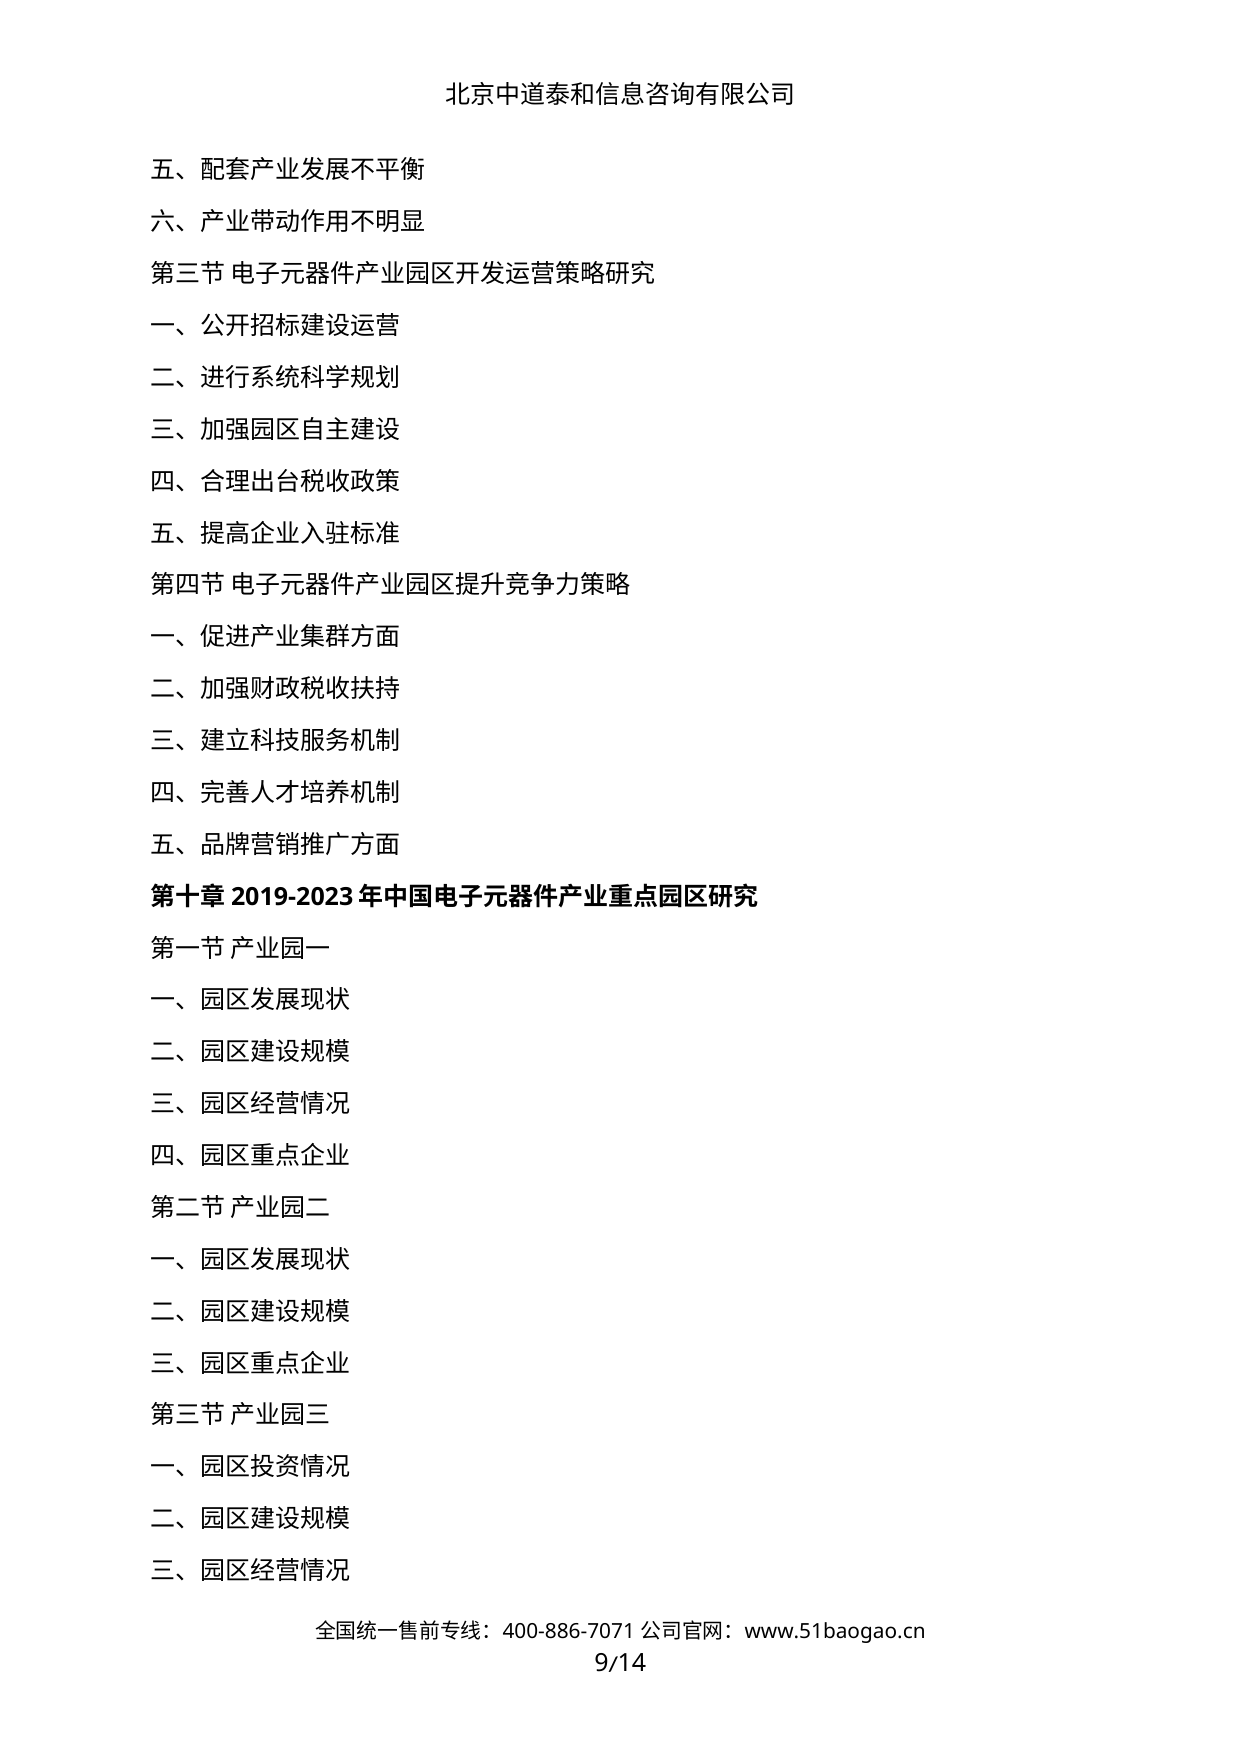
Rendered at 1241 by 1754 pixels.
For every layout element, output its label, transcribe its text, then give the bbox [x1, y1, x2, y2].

text 一、园区发展现状 [150, 1239, 1090, 1276]
text 第三节 产业园三 [150, 1395, 1090, 1431]
text 一、促进产业集群方面 [150, 617, 1090, 653]
text 第二节 产业园二 [150, 1187, 1090, 1224]
text 四、完善人才培养机制 [150, 772, 1090, 809]
text 一、园区投资情况 [150, 1447, 1090, 1483]
text 二、园区建设规模 [150, 1291, 1090, 1327]
text 三、园区重点企业 [150, 1343, 1090, 1379]
text 二、园区建设规模 [150, 1499, 1090, 1535]
text 第三节 电子元器件产业园区开发运营策略研究 [150, 254, 1090, 290]
text 三、建立科技服务机制 [150, 721, 1090, 757]
text 四、合理出台税收政策 [150, 461, 1090, 497]
text 三、园区经营情况 [150, 1084, 1090, 1120]
text 一、公开招标建设运营 [150, 306, 1090, 342]
text 三、加强园区自主建设 [150, 409, 1090, 446]
text 第一节 产业园一 [150, 928, 1090, 964]
text 第四节 电子元器件产业园区提升竞争力策略 [150, 565, 1090, 601]
text 二、园区建设规模 [150, 1032, 1090, 1068]
text 五、配套产业发展不平衡 [150, 150, 1090, 186]
text 四、园区重点企业 [150, 1136, 1090, 1172]
text 二、进行系统科学规划 [150, 357, 1090, 394]
text 三、园区经营情况 [150, 1551, 1090, 1587]
text 五、品牌营销推广方面 [150, 824, 1090, 861]
text 二、加强财政税收扶持 [150, 669, 1090, 705]
text 六、产业带动作用不明显 [150, 202, 1090, 238]
text 五、提高企业入驻标准 [150, 513, 1090, 549]
text 一、园区发展现状 [150, 980, 1090, 1016]
text 第十章 2019-2023年中国电子元器件产业重点园区研究 [150, 876, 1090, 912]
